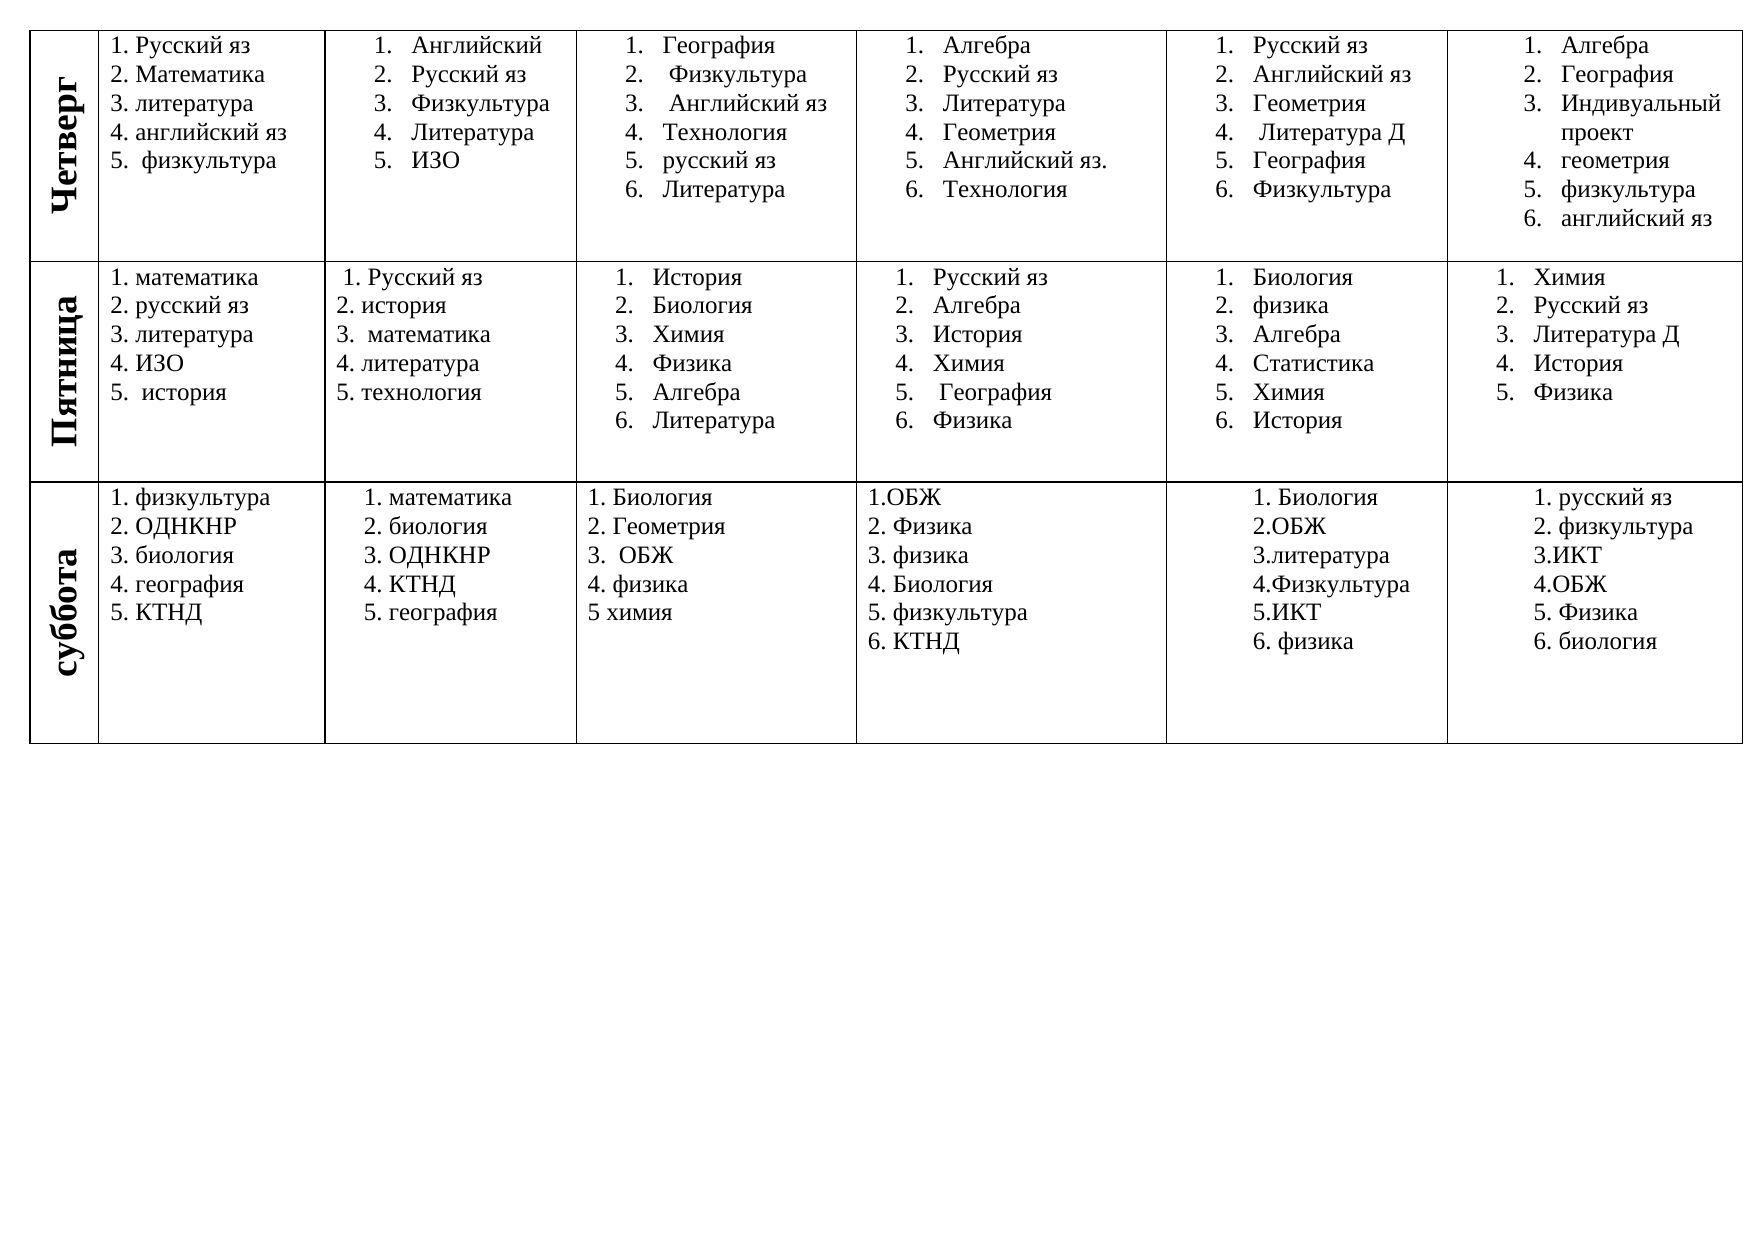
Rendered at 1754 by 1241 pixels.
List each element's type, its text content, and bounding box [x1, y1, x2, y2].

table_cell История Биология Химия Физика Алгебра Литература [577, 262, 856, 481]
table_cell Английский Русский яз Физкультура Литература ИЗО [326, 31, 576, 261]
table_cell 1. Русский яз 2. Математика 3. литература 4. английский яз 5. физкультура [99, 31, 324, 261]
table_cell Алгебра География Индивуальный проект геометрия физкультура английский яз [1448, 31, 1742, 261]
table_cell 1. математика 2. биология 3. ОДНКНР 4. КТНД 5. география [326, 483, 576, 743]
table_cell Четверг [31, 31, 98, 261]
table_cell Алгебра Русский яз Литература Геометрия Английский яз. Технология [857, 31, 1166, 261]
table_cell 1. Биология 2.ОБЖ 3.литература 4.Физкультура 5.ИКТ 6. физика [1167, 483, 1447, 743]
table_cell 1. физкультура 2. ОДНКНР 3. биология 4. география 5. КТНД [99, 483, 324, 743]
table_cell Русский яз Английский яз Геометрия Литература Д География Физкультура [1167, 31, 1447, 261]
table_cell 1. Биология 2. Геометрия 3. ОБЖ 4. физика 5 химия [577, 483, 856, 743]
table_cell Химия Русский яз Литература Д История Физика [1448, 262, 1742, 481]
table_cell суббота [31, 483, 98, 743]
table_cell 1.ОБЖ 2. Физика 3. физика 4. Биология 5. физкультура 6. КТНД [857, 483, 1166, 743]
table_cell Биология физика Алгебра Статистика Химия История [1167, 262, 1447, 481]
table_cell 1. математика 2. русский яз 3. литература 4. ИЗО 5. история [99, 262, 324, 481]
table_cell Русский яз Алгебра История Химия География Физика [857, 262, 1166, 481]
table_cell 1. русский яз 2. физкультура 3.ИКТ 4.ОБЖ 5. Физика 6. биология [1448, 483, 1742, 743]
table_cell География Физкультура Английский яз Технология русский яз Литература [577, 31, 856, 261]
table_cell 1. Русский яз 2. история 3. математика 4. литература 5. технология [326, 262, 576, 481]
table_cell Пятница [31, 262, 98, 481]
